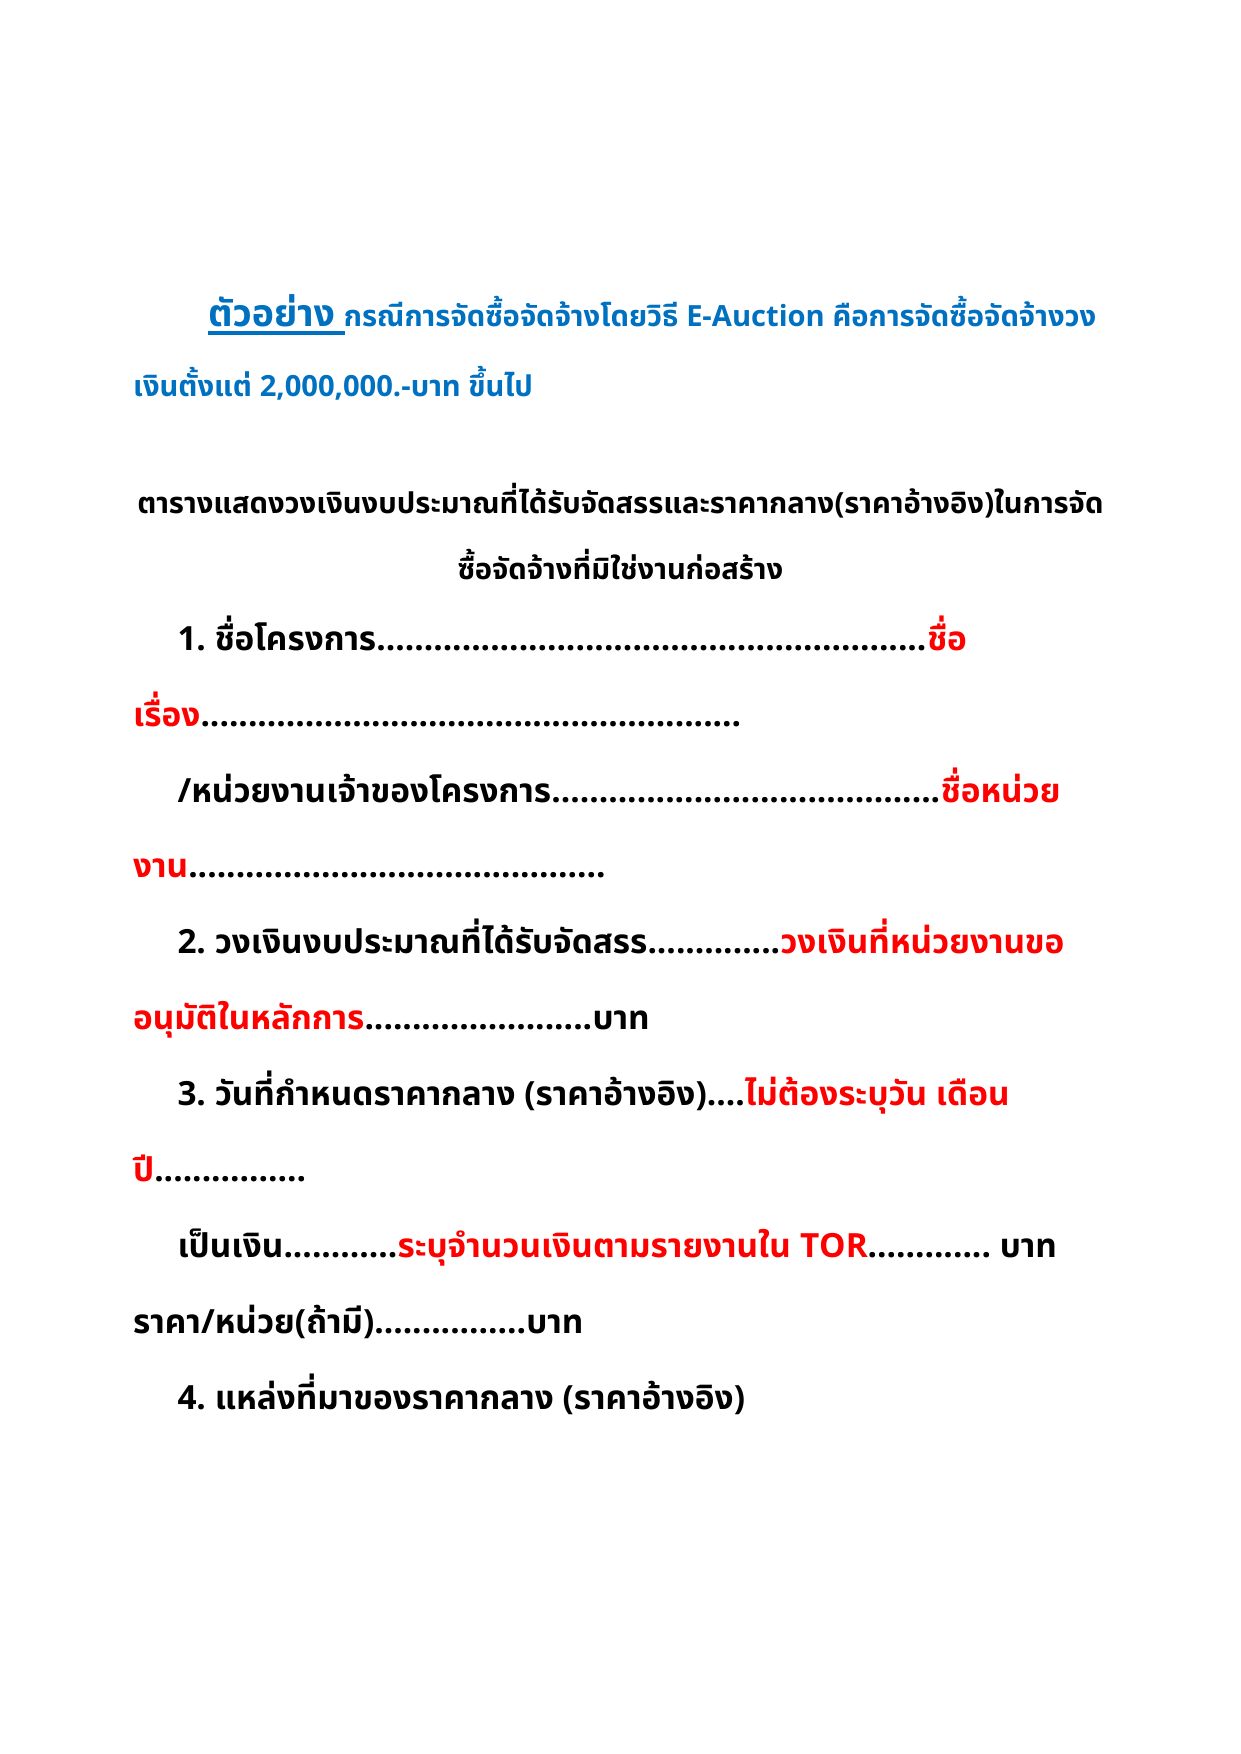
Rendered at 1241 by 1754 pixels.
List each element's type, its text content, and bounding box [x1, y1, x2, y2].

text เป็นเงิน............ระบุจำนวนเงินตามรายงานใน TOR............. บาท ราคา/หน่วย(ถ้ามี)................บาท [133, 1222, 1107, 1348]
text 1. ชื่อโครงการ..........................................................ชื่อเรื่อง......................................................... [133, 614, 1107, 741]
text ตัวอย่าง กรณีการจัดซื้อจัดจ้างโดยวิธี E-Auction คือการจัดซื้อจัดจ้างวงเงินตั้งแต่ 2,000,000.-บาท ขึ้นไป [133, 286, 1107, 409]
text /หน่วยงานเจ้าของโครงการ.........................................ชื่อหน่วยงาน............................................ [133, 766, 1107, 893]
text 2. วงเงินงบประมาณที่ได้รับจัดสรร..............วงเงินที่หน่วยงานขออนุมัติในหลักการ........................บาท [133, 918, 1107, 1044]
text ตารางแสดงวงเงินงบประมาณที่ได้รับจัดสรรและราคากลาง(ราคาอ้างอิง)ในการจัดซื้อจัดจ้างที่มิใช่งานก่อสร้าง [133, 482, 1107, 593]
text 4. แหล่งที่มาของราคากลาง (ราคาอ้างอิง) [133, 1373, 1107, 1424]
text 3. วันที่กำหนดราคากลาง (ราคาอ้างอิง)....ไม่ต้องระบุวัน เดือน ปี................ [133, 1070, 1107, 1196]
